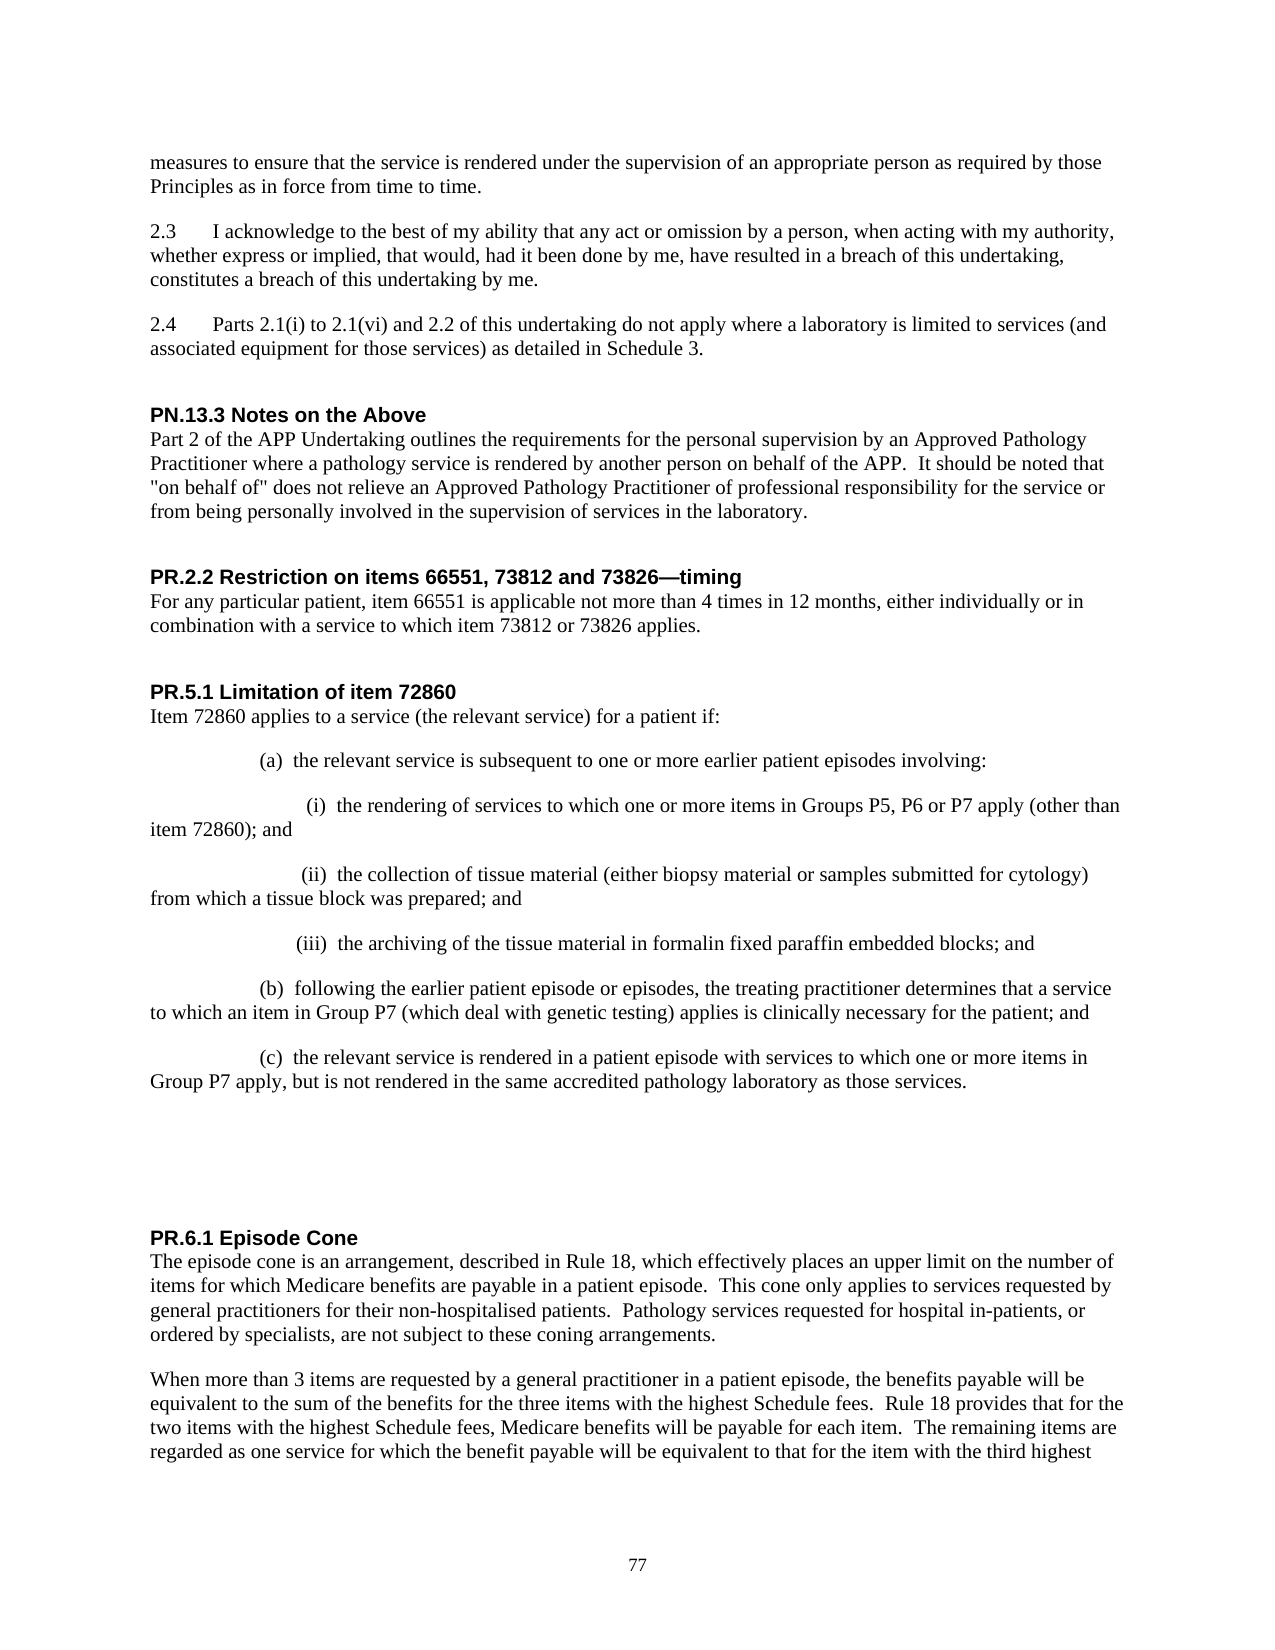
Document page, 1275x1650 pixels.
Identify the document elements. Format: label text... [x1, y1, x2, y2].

text 2.3 I acknowledge to the best of my ability that any act or omission by a person, when acting with my authority, whether express or implied, that would, had it been done by me, have resulted in a breach of this undertaking, constitutes a breach of this undertaking by me. [150, 219, 1125, 291]
text PN.13.3 Notes on the Above [150, 402, 1125, 426]
text (b) following the earlier patient episode or episodes, the treating practitioner determines that a service to which an item in Group P7 (which deal with genetic testing) applies is clinically necessary for the patient; and [150, 976, 1125, 1024]
text Item 72860 applies to a service (the relevant service) for a patient if: [150, 703, 1125, 728]
text For any particular patient, item 66551 is applicable not more than 4 times in 12 months, either individually or in combination with a service to which item 73812 or 73826 applies. [150, 589, 1125, 637]
text The episode cone is an arrangement, described in Rule 18, which effectively places an upper limit on the number of items for which Medicare benefits are payable in a patient episode. This cone only applies to services requested by general practitioners for their non-hospitalised patients. Pathology services requested for hospital in-patients, or ordered by specialists, are not subject to these coning arrangements. [150, 1249, 1125, 1346]
text PR.2.2 Restriction on items 66551, 73812 and 73826—timing [150, 565, 1125, 589]
text (c) the relevant service is rendered in a patient episode with services to which one or more items in Group P7 apply, but is not rendered in the same accredited pathology laboratory as those services. [150, 1045, 1125, 1093]
text 2.4 Parts 2.1(i) to 2.1(vi) and 2.2 of this undertaking do not apply where a laboratory is limited to services (and associated equipment for those services) as detailed in Schedule 3. [150, 312, 1125, 360]
text PR.6.1 Episode Cone [150, 1225, 1125, 1249]
text (i) the rendering of services to which one or more items in Groups P5, P6 or P7 apply (other than item 72860); and [150, 793, 1125, 841]
text PR.5.1 Limitation of item 72860 [150, 679, 1125, 703]
text Part 2 of the APP Undertaking outlines the requirements for the personal supervision by an Approved Pathology Practitioner where a pathology service is rendered by another person on behalf of the APP. It should be noted that "on behalf of" does not relieve an Approved Pathology Practitioner of professional responsibility for the service or from being personally involved in the supervision of services in the laboratory. [150, 426, 1125, 523]
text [150, 1366, 1125, 1463]
text (ii) the collection of tissue material (either biopsy material or samples submitted for cytology) from which a tissue block was prepared; and [150, 862, 1125, 910]
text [150, 150, 1125, 198]
text (iii) the archiving of the tissue material in formalin fixed paraffin embedded blocks; and [150, 931, 1125, 955]
text (a) the relevant service is subsequent to one or more earlier patient episodes involving: [150, 748, 1125, 772]
